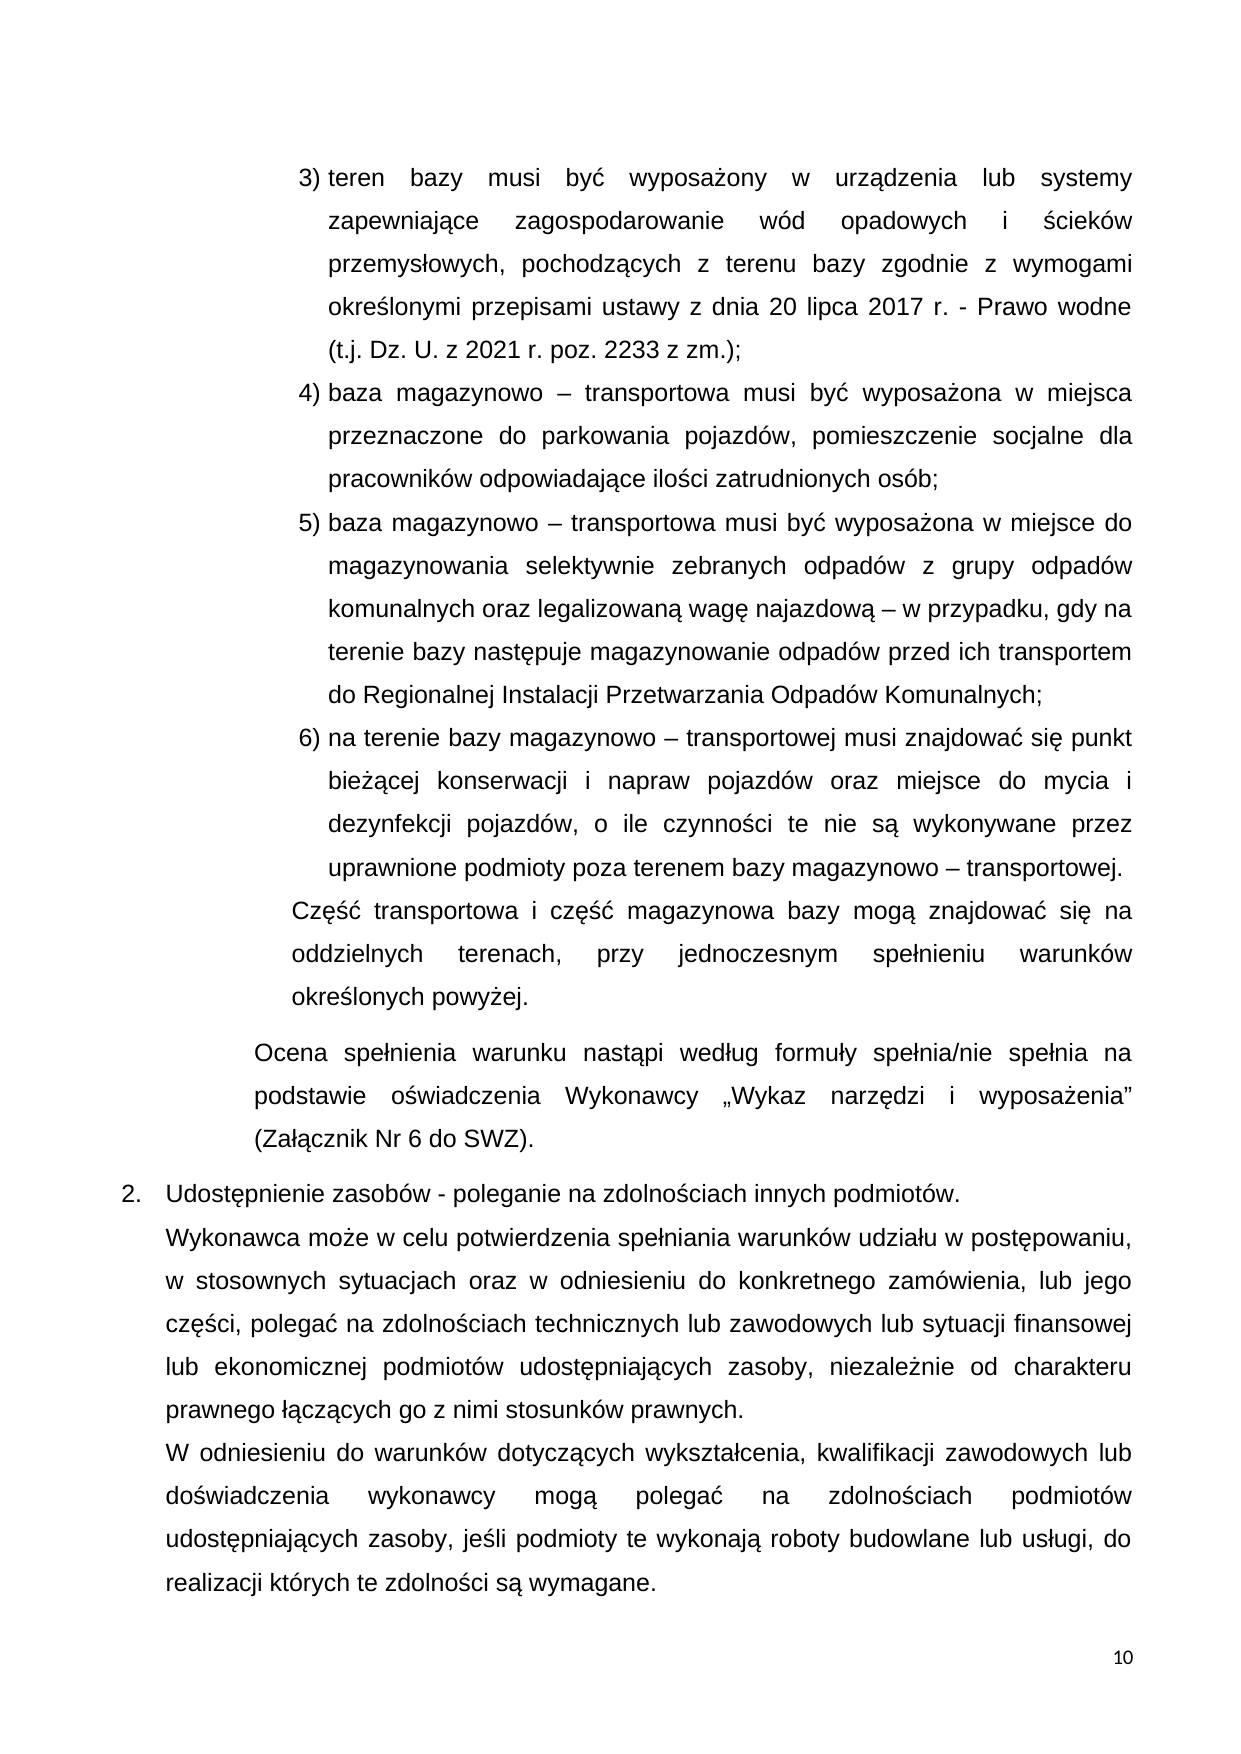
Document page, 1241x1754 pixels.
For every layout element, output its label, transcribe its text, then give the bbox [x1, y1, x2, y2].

list teren bazy musi być wyposażony w urządzenia lub systemy zapewniające zagospodarowanie wód opadowych i ścieków przemysłowych, pochodzących z terenu bazy zgodnie z wymogami określonymi przepisami ustawy z dnia 20 lipca 2017 r. - Prawo wodne (t.j. Dz. U. z 2021 r. poz. 2233 z zm.); [298, 162, 1133, 364]
text Część transportowa i część magazynowa bazy mogą znajdować się na oddzielnych terenach, przy jednoczesnym spełnieniu warunków określonych powyżej. [291, 896, 1133, 1011]
text W odniesieniu do warunków dotyczących wykształcenia, kwalifikacji zawodowych lub doświadczenia wykonawcy mogą polegać na zdolnościach podmiotów udostępniających zasoby, jeśli podmioty te wykonają roboty budowlane lub usługi, do realizacji których te zdolności są wymagane. [165, 1438, 1133, 1596]
list baza magazynowo – transportowa musi być wyposażona w miejsca przeznaczone do parkowania pojazdów, pomieszczenie socjalne dla pracowników odpowiadające ilości zatrudnionych osób; [298, 378, 1133, 493]
list Udostępnienie zasobów - poleganie na zdolnościach innych podmiotów. [121, 1179, 1133, 1208]
text Ocena spełnienia warunku nastąpi według formuły spełnia/nie spełnia na podstawie oświadczenia Wykonawcy „Wykaz narzędzi i wyposażenia” (Załącznik Nr 6 do SWZ). [254, 1037, 1133, 1152]
list na terenie bazy magazynowo – transportowej musi znajdować się punkt bieżącej konserwacji i napraw pojazdów oraz miejsce do mycia i dezynfekcji pojazdów, o ile czynności te nie są wykonywane przez uprawnione podmioty poza terenem bazy magazynowo – transportowej. [298, 723, 1133, 881]
list baza magazynowo – transportowa musi być wyposażona w miejsce do magazynowania selektywnie zebranych odpadów z grupy odpadów komunalnych oraz legalizowaną wagę najazdową – w przypadku, gdy na terenie bazy następuje magazynowanie odpadów przed ich transportem do Regionalnej Instalacji Przetwarzania Odpadów Komunalnych; [298, 507, 1133, 709]
text Wykonawca może w celu potwierdzenia spełniania warunków udziału w postępowaniu, w stosownych sytuacjach oraz w odniesieniu do konkretnego zamówienia, lub jego części, polegać na zdolnościach technicznych lub zawodowych lub sytuacji finansowej lub ekonomicznej podmiotów udostępniających zasoby, niezależnie od charakteru prawnego łączących go z nimi stosunków prawnych. [165, 1222, 1133, 1424]
